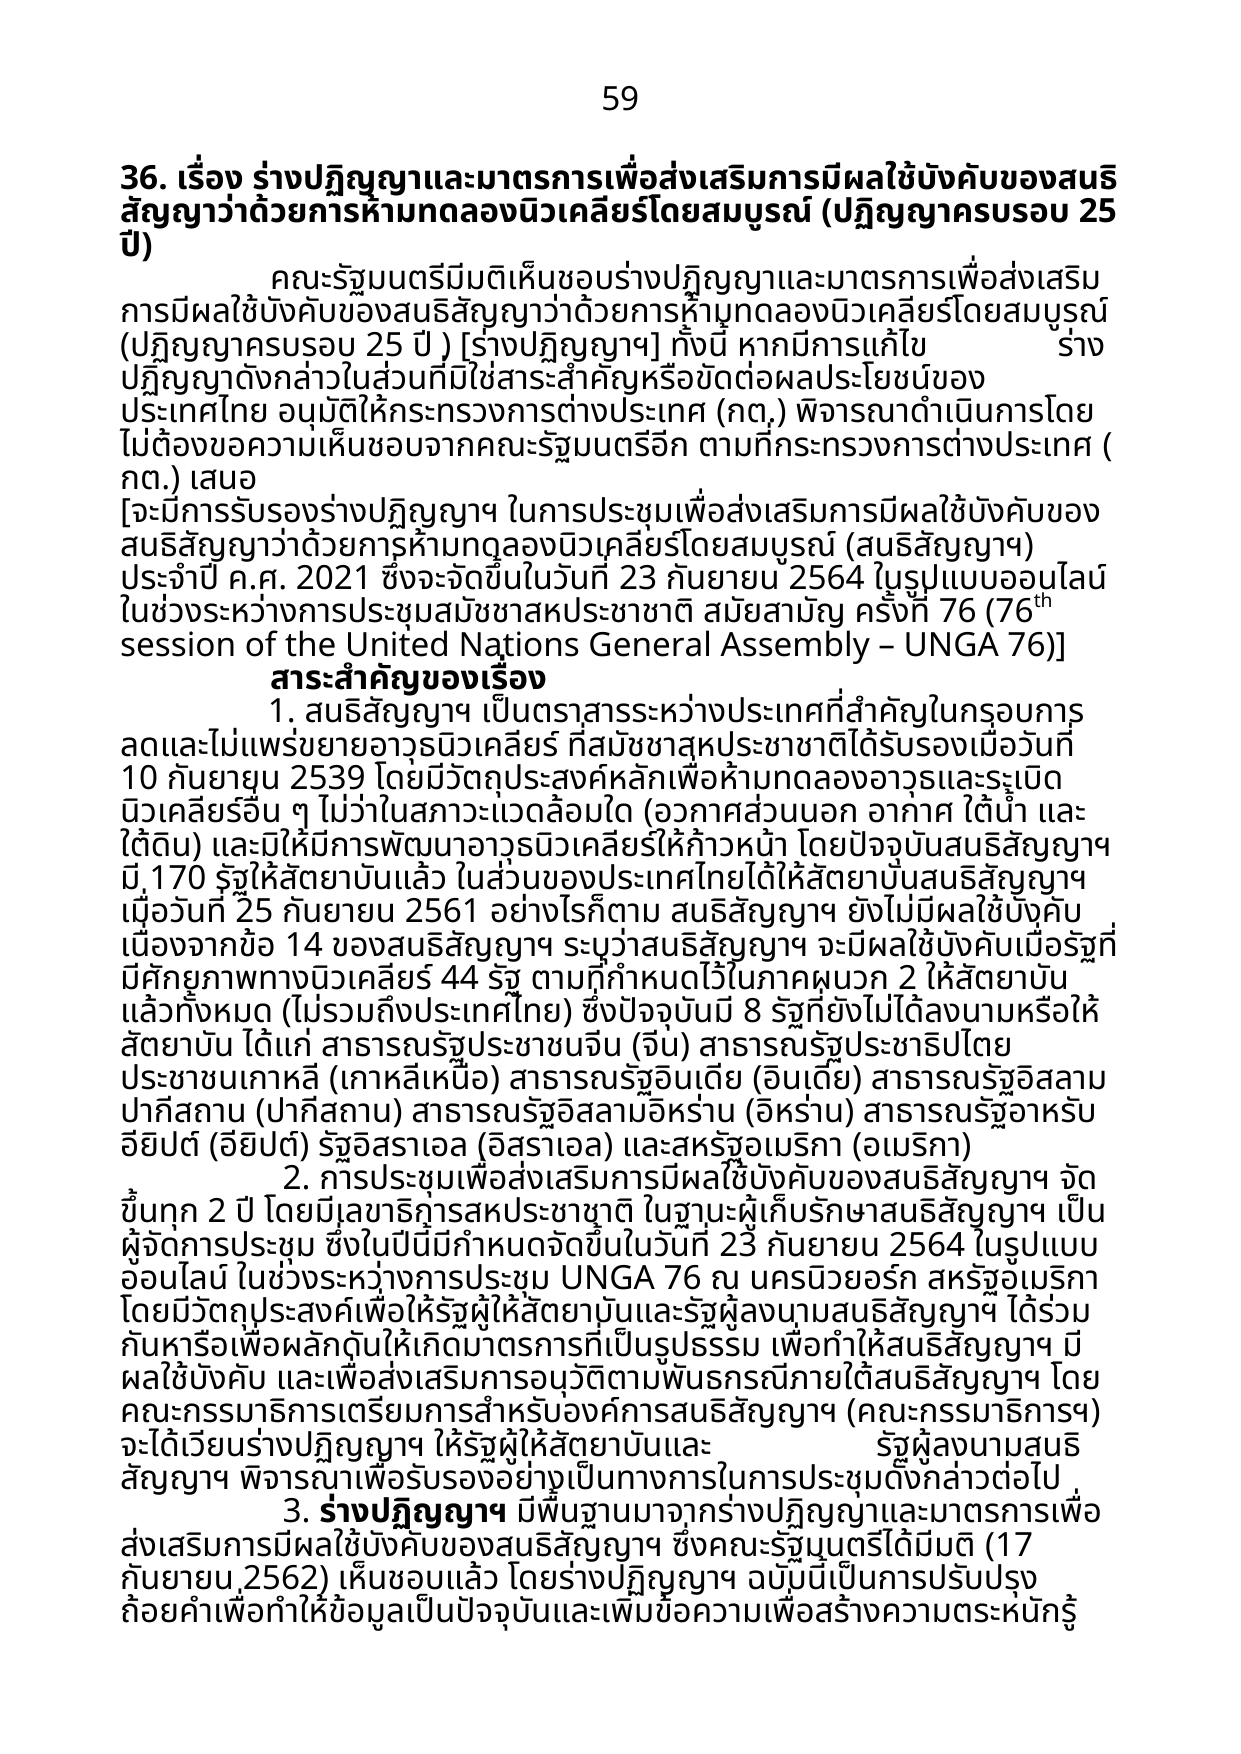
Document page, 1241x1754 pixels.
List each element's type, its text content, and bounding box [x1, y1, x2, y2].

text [120, 1496, 1120, 1629]
text สาระสำคัญของเรื่อง [120, 663, 1120, 696]
text 1. สนธิสัญญาฯ เป็นตราสารระหว่างประเทศที่สำคัญในกรอบการลดและไม่แพร่ขยายอาวุธนิวเคลียร์ ที่สมัชชาสหประชาชาติได้รับรองเมื่อวันที่ 10 กันยายน 2539 โดยมีวัตถุประสงค์หลักเพื่อห้ามทดลองอาวุธและระเบิดนิวเคลียร์อื่น ๆ ไม่ว่าในสภาวะแวดล้อมใด (อวกาศส่วนนอก อากาศ ใต้น้ำ และใต้ดิน) และมิให้มีการพัฒนาอาวุธนิวเคลียร์ให้ก้าวหน้า โดยปัจจุบันสนธิสัญญาฯ มี 170 รัฐให้สัตยาบันแล้ว ในส่วนของประเทศไทยได้ให้สัตยาบันสนธิสัญญาฯ เมื่อวันที่ 25 กันยายน 2561 อย่างไรก็ตาม สนธิสัญญาฯ ยังไม่มีผลใช้บังคับ เนื่องจากข้อ 14 ของสนธิสัญญาฯ ระบุว่าสนธิสัญญาฯ จะมีผลใช้บังคับเมื่อรัฐที่มีศักยภาพทางนิวเคลียร์ 44 รัฐ ตามที่กำหนดไว้ในภาคผนวก 2 ให้สัตยาบันแล้วทั้งหมด (ไม่รวมถึงประเทศไทย) ซึ่งปัจจุบันมี 8 รัฐที่ยังไม่ได้ลงนามหรือให้สัตยาบัน ได้แก่ สาธารณรัฐประชาชนจีน (จีน) สาธารณรัฐประชาธิปไตยประชาชนเกาหลี (เกาหลีเหนือ) สาธารณรัฐอินเดีย (อินเดีย) สาธารณรัฐอิสลามปากีสถาน (ปากีสถาน) สาธารณรัฐอิสลามอิหร่าน (อิหร่าน) สาธารณรัฐอาหรับอียิปต์ (อียิปต์) รัฐอิสราเอล (อิสราเอล) และสหรัฐอเมริกา (อเมริกา) [120, 696, 1120, 1163]
text คณะรัฐมนตรีมีมติเห็นชอบร่างปฏิญญาและมาตรการเพื่อส่งเสริมการมีผลใช้บังคับของสนธิสัญญาว่าด้วยการห้ามทดลองนิวเคลียร์โดยสมบูรณ์ (ปฏิญญาครบรอบ 25 ปี ) [ร่างปฏิญญาฯ] ทั้งนี้ หากมีการแก้ไข ร่างปฏิญญาดังกล่าวในส่วนที่มิใช่สาระสำคัญหรือขัดต่อผลประโยชน์ของประเทศไทย อนุมัติให้กระทรวงการต่างประเทศ (กต.) พิจารณาดำเนินการโดยไม่ต้องขอความเห็นชอบจากคณะรัฐมนตรีอีก ตามที่กระทรวงการต่างประเทศ (กต.) เสนอ [120, 263, 1120, 496]
text [จะมีการรับรองร่างปฏิญญาฯ ในการประชุมเพื่อส่งเสริมการมีผลใช้บังคับของสนธิสัญญาว่าด้วยการห้ามทดลองนิวเคลียร์โดยสมบูรณ์ (สนธิสัญญาฯ) ประจำปี ค.ศ. 2021 ซึ่งจะจัดขึ้นในวันที่ 23 กันยายน 2564 ในรูปแบบออนไลน์ ในช่วงระหว่างการประชุมสมัชชาสหประชาชาติ สมัยสามัญ ครั้งที่ 76 (76th session of the United Nations General Assembly – UNGA 76)] [120, 496, 1120, 663]
text 36. เรื่อง ร่างปฏิญญาและมาตรการเพื่อส่งเสริมการมีผลใช้บังคับของสนธิสัญญาว่าด้วยการห้ามทดลองนิวเคลียร์โดยสมบูรณ์ (ปฏิญญาครบรอบ 25 ปี) [120, 163, 1120, 263]
text 2. การประชุมเพื่อส่งเสริมการมีผลใช้บังคับของสนธิสัญญาฯ จัดขึ้นทุก 2 ปี โดยมีเลขาธิการสหประชาชาติ ในฐานะผู้เก็บรักษาสนธิสัญญาฯ เป็นผู้จัดการประชุม ซึ่งในปีนี้มีกำหนดจัดขึ้นในวันที่ 23 กันยายน 2564 ในรูปแบบออนไลน์ ในช่วงระหว่างการประชุม UNGA 76 ณ นครนิวยอร์ก สหรัฐอเมริกา โดยมีวัตถุประสงค์เพื่อให้รัฐผู้ให้สัตยาบันและรัฐผู้ลงนามสนธิสัญญาฯ ได้ร่วมกันหารือเพื่อผลักดันให้เกิดมาตรการที่เป็นรูปธรรม เพื่อทำให้สนธิสัญญาฯ มีผลใช้บังคับ และเพื่อส่งเสริมการอนุวัติตามพันธกรณีภายใต้สนธิสัญญาฯ โดยคณะกรรมาธิการเตรียมการสำหรับองค์การสนธิสัญญาฯ (คณะกรรมาธิการฯ) จะได้เวียนร่างปฏิญญาฯ ให้รัฐผู้ให้สัตยาบันและ รัฐผู้ลงนามสนธิสัญญาฯ พิจารณาเพื่อรับรองอย่างเป็นทางการในการประชุมดังกล่าวต่อไป [120, 1163, 1120, 1496]
